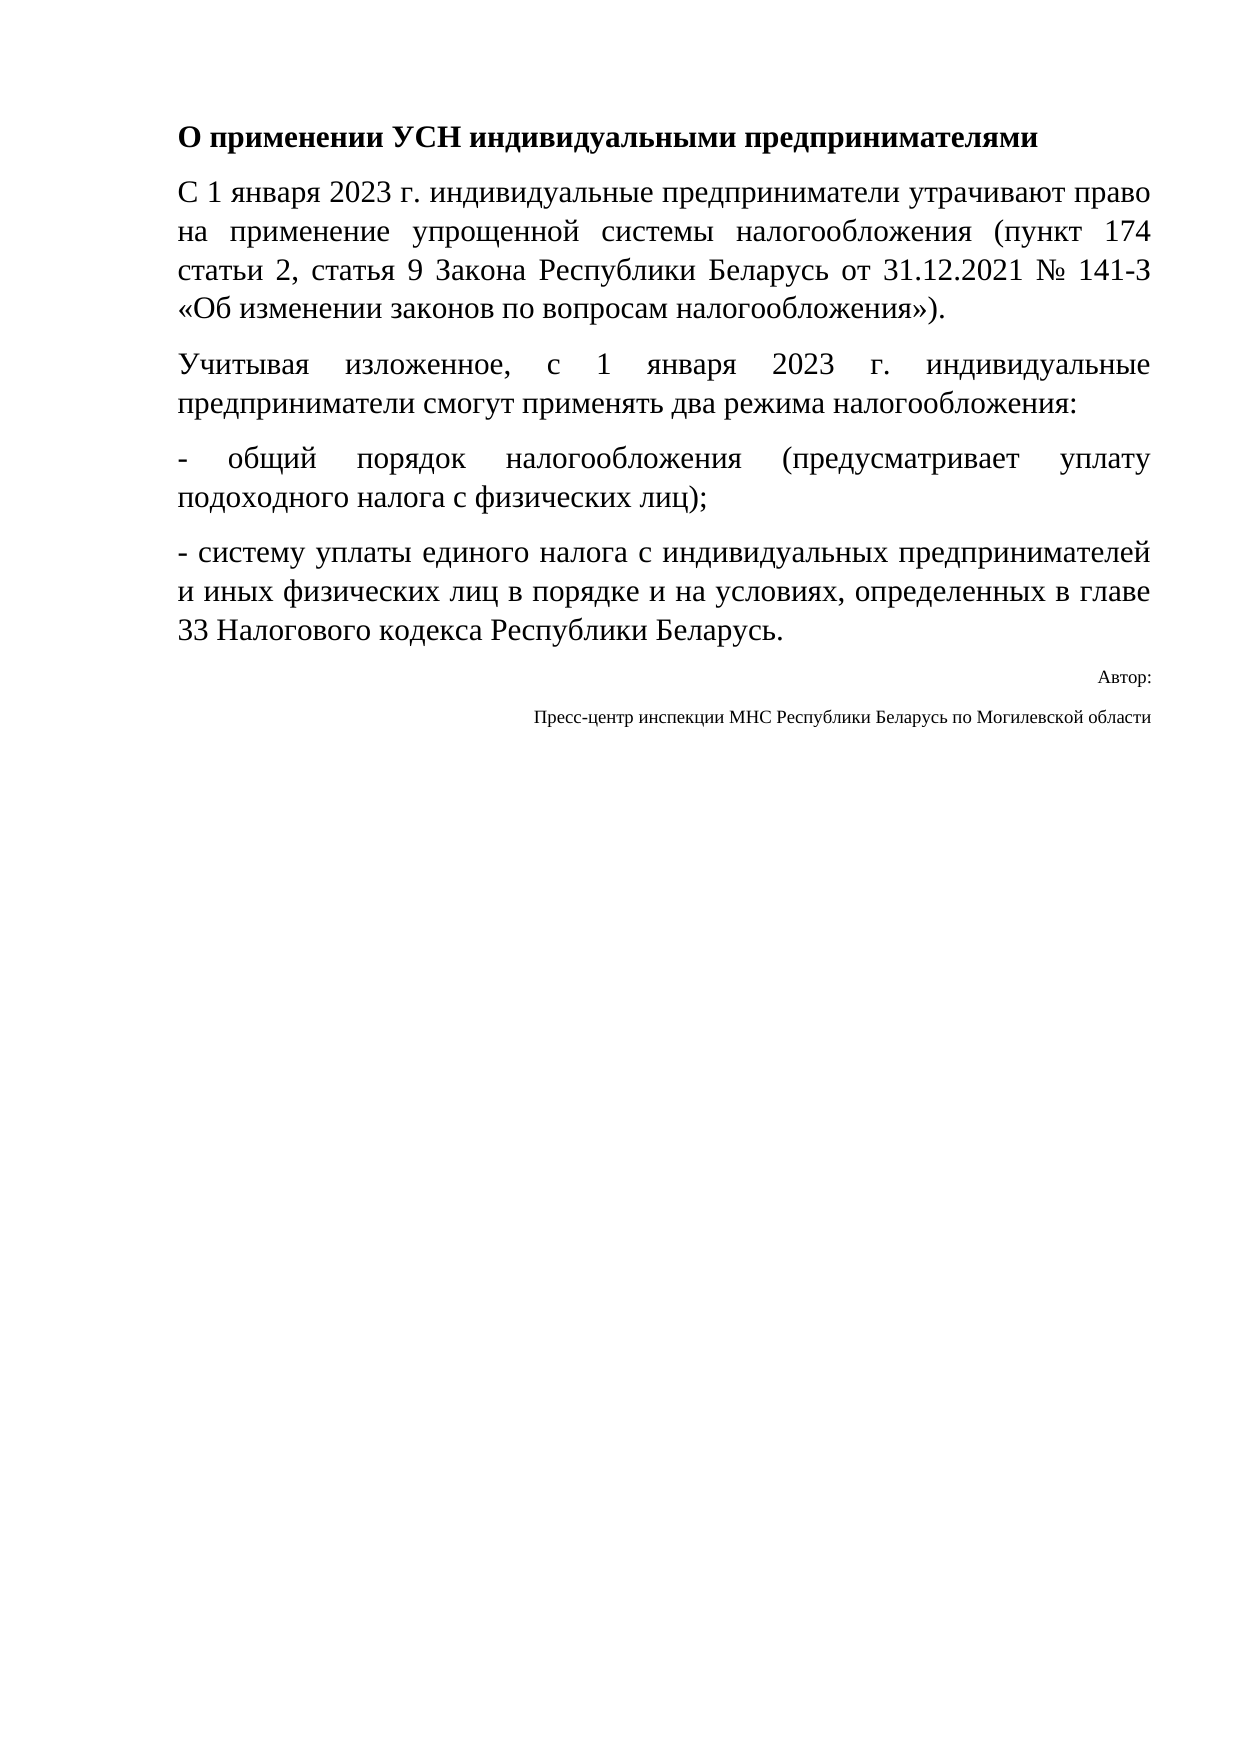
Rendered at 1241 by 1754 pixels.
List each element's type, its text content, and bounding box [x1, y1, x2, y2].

text С 1 января 2023 г. индивидуальные предприниматели утрачивают право на применение упрощенной системы налогообложения (пункт 174 статьи 2, статья 9 Закона Республики Беларусь от 31.12.2021 № 141-З «Об изменении законов по вопросам налогообложения»). [177, 173, 1152, 326]
text Пресс-центр инспекции МНС Республики Беларусь по Могилевской области [177, 706, 1152, 727]
text Автор: [177, 666, 1152, 688]
text - систему уплаты единого налога с индивидуальных предпринимателей и иных физических лиц в порядке и на условиях, определенных в главе 33 Налогового кодекса Республики Беларусь. [177, 533, 1152, 647]
text О применении УСН индивидуальными предпринимателями [177, 118, 1152, 154]
text - общий порядок налогообложения (предусматривает уплату подоходного налога с физических лиц); [177, 439, 1152, 514]
text Учитывая изложенное, с 1 января 2023 г. индивидуальные предприниматели смогут применять два режима налогообложения: [177, 345, 1152, 420]
